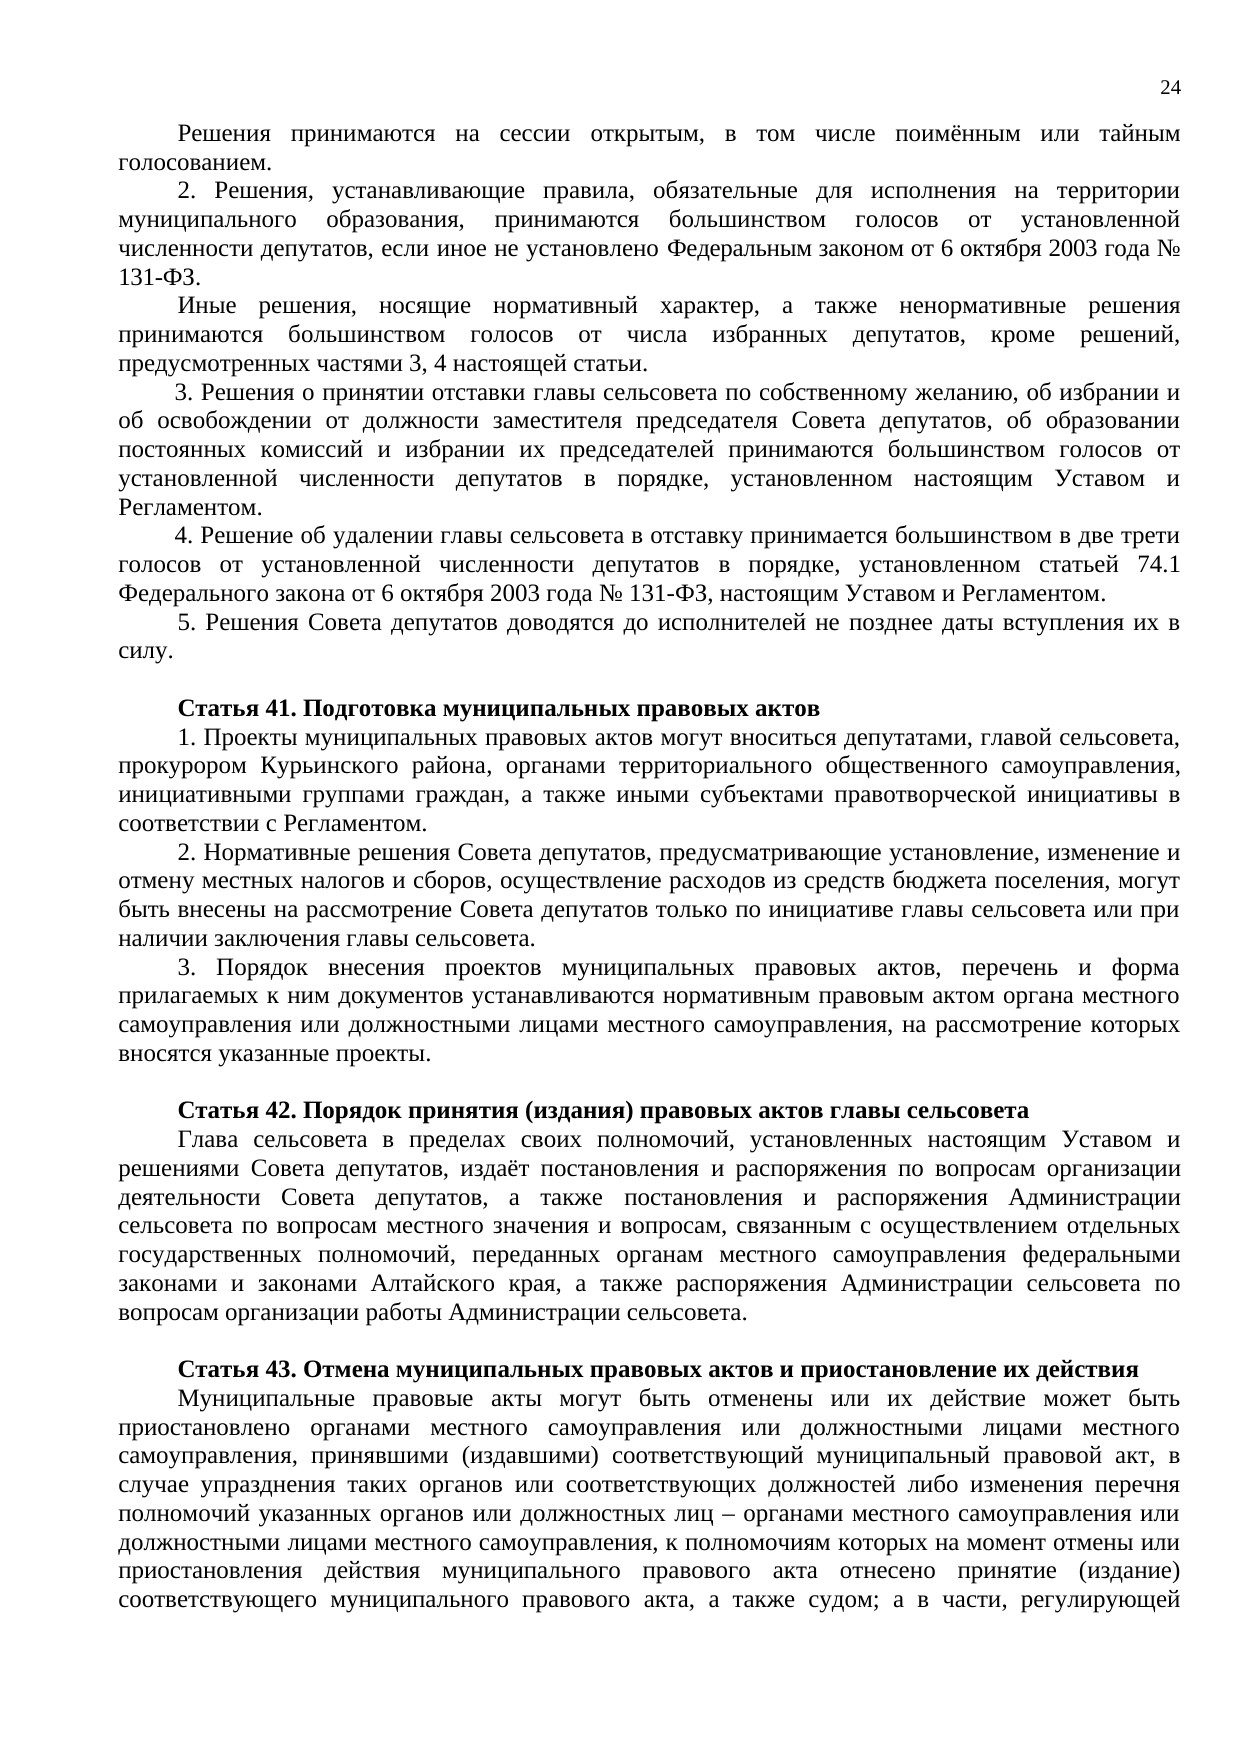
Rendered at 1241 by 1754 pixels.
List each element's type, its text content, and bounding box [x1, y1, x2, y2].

text 4. Решение об удалении главы сельсовета в отставку принимается большинством в две трети голосов от установленной численности депутатов в порядке, установленном статьей 74.1 Федерального закона от 6 октября 2003 года № 131-ФЗ, настоящим Уставом и Регламентом. [118, 521, 1181, 607]
text Иные решения, носящие нормативный характер, а также ненормативные решения принимаются большинством голосов от числа избранных депутатов, кроме решений, предусмотренных частями 3, 4 настоящей статьи. [118, 291, 1181, 377]
text Статья 43. Отмена муниципальных правовых актов и приостановление их действия [118, 1354, 1181, 1383]
text 3. Порядок внесения проектов муниципальных правовых актов, перечень и форма прилагаемых к ним документов устанавливаются нормативным правовым актом органа местного самоуправления или должностными лицами местного самоуправления, на рассмотрение которых вносятся указанные проекты. [118, 952, 1181, 1067]
text Глава сельсовета в пределах своих полномочий, установленных настоящим Уставом и решениями Совета депутатов, издаёт постановления и распоряжения по вопросам организации деятельности Совета депутатов, а также постановления и распоряжения Администрации сельсовета по вопросам местного значения и вопросам, связанным с осуществлением отдельных государственных полномочий, переданных органам местного самоуправления федеральными законами и законами Алтайского края, а также распоряжения Администрации сельсовета по вопросам организации работы Администрации сельсовета. [118, 1124, 1181, 1326]
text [118, 1383, 1181, 1613]
text 2. Решения, устанавливающие правила, обязательные для исполнения на территории муниципального образования, принимаются большинством голосов от установленной численности депутатов, если иное не установлено Федеральным законом от 6 октября 2003 года № 131-ФЗ. [118, 176, 1181, 291]
text Решения принимаются на сессии открытым, в том числе поимённым или тайным голосованием. [118, 118, 1181, 176]
subtitle Статья 41. Подготовка муниципальных правовых актов [118, 693, 1181, 722]
text 3. Решения о принятии отставки главы сельсовета по собственному желанию, об избрании и об освобождении от должности заместителя председателя Совета депутатов, об образовании постоянных комиссий и избрании их председателей принимаются большинством голосов от установленной численности депутатов в порядке, установленном настоящим Уставом и Регламентом. [118, 377, 1181, 521]
text 5. Решения Совета депутатов доводятся до исполнителей не позднее даты вступления их в силу. [118, 607, 1181, 664]
text 2. Нормативные решения Совета депутатов, предусматривающие установление, изменение и отмену местных налогов и сборов, осуществление расходов из средств бюджета поселения, могут быть внесены на рассмотрение Совета депутатов только по инициативе главы сельсовета или при наличии заключения главы сельсовета. [118, 837, 1181, 952]
text 1. Проекты муниципальных правовых актов могут вноситься депутатами, главой сельсовета, прокурором Курьинского района, органами территориального общественного самоуправления, инициативными группами граждан, а также иными субъектами правотворческой инициативы в соответствии с Регламентом. [118, 722, 1181, 837]
text Статья 42. Порядок принятия (издания) правовых актов главы сельсовета [118, 1096, 1181, 1124]
